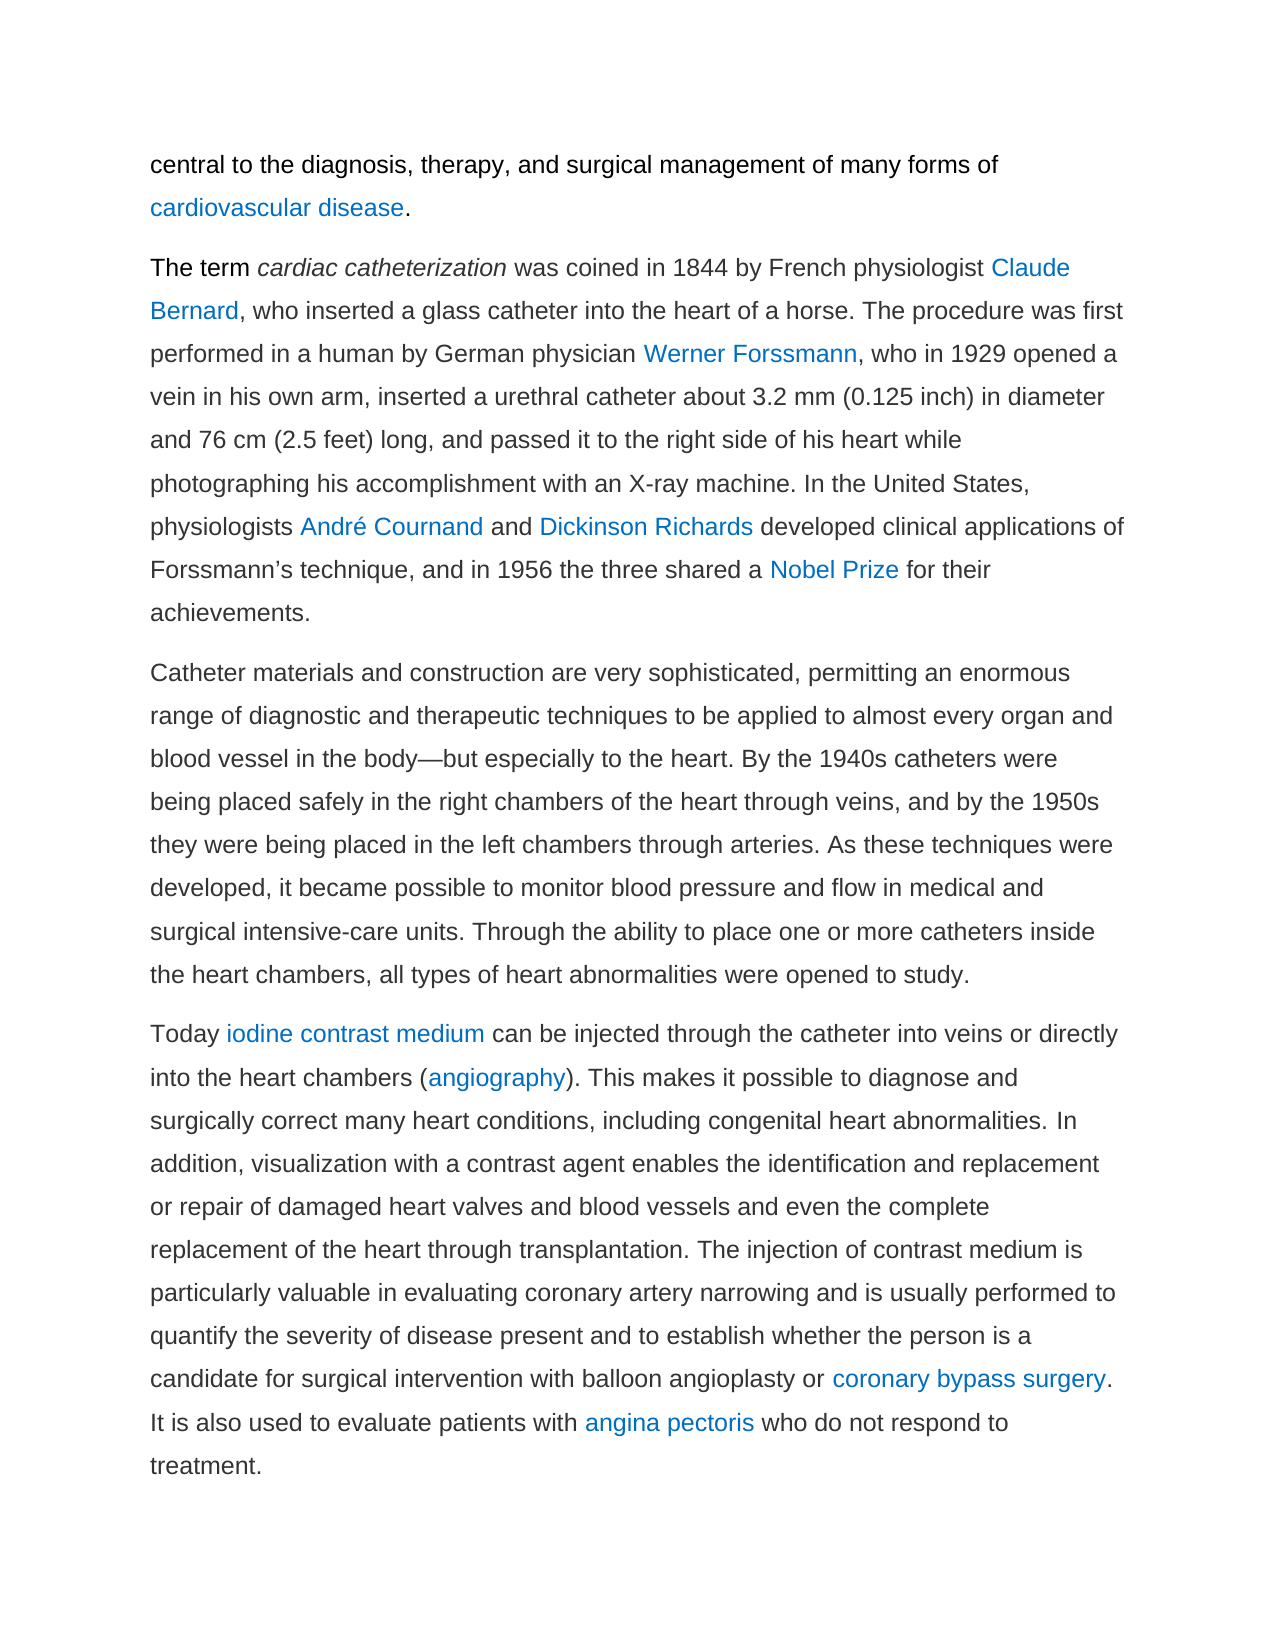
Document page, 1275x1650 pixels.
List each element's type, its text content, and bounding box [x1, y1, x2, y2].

text The term cardiac catheterization was coined in 1844 by French physiologist Claude Bernard, who inserted a glass catheter into the heart of a horse. The procedure was first performed in a human by German physician Werner Forssmann, who in 1929 opened a vein in his own arm, inserted a urethral catheter about 3.2 mm (0.125 inch) in diameter and 76 cm (2.5 feet) long, and passed it to the right side of his heart while photographing his accomplishment with an X-ray machine. In the United States, physiologists André Cournand and Dickinson Richards developed clinical applications of Forssmann’s technique, and in 1956 the three shared a Nobel Prize for their achievements. [150, 253, 1125, 627]
text Catheter materials and construction are very sophisticated, permitting an enormous range of diagnostic and therapeutic techniques to be applied to almost every organ and blood vessel in the body—but especially to the heart. By the 1940s catheters were being placed safely in the right chambers of the heart through veins, and by the 1950s they were being placed in the left chambers through arteries. As these techniques were developed, it became possible to monitor blood pressure and flow in medical and surgical intensive-care units. Through the ability to place one or more catheters inside the heart chambers, all types of heart abnormalities were opened to study. [150, 658, 1125, 988]
text Today iodine contrast medium can be injected through the catheter into veins or directly into the heart chambers (angiography). This makes it possible to diagnose and surgically correct many heart conditions, including congenital heart abnormalities. In addition, visualization with a contrast agent enables the identification and replacement or repair of damaged heart valves and blood vessels and even the complete replacement of the heart through transplantation. The injection of contrast medium is particularly valuable in evaluating coronary artery narrowing and is usually performed to quantify the severity of disease present and to establish whether the person is a candidate for surgical intervention with balloon angioplasty or coronary bypass surgery. It is also used to evaluate patients with angina pectoris who do not respond to treatment. [150, 1019, 1125, 1479]
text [150, 150, 1125, 222]
